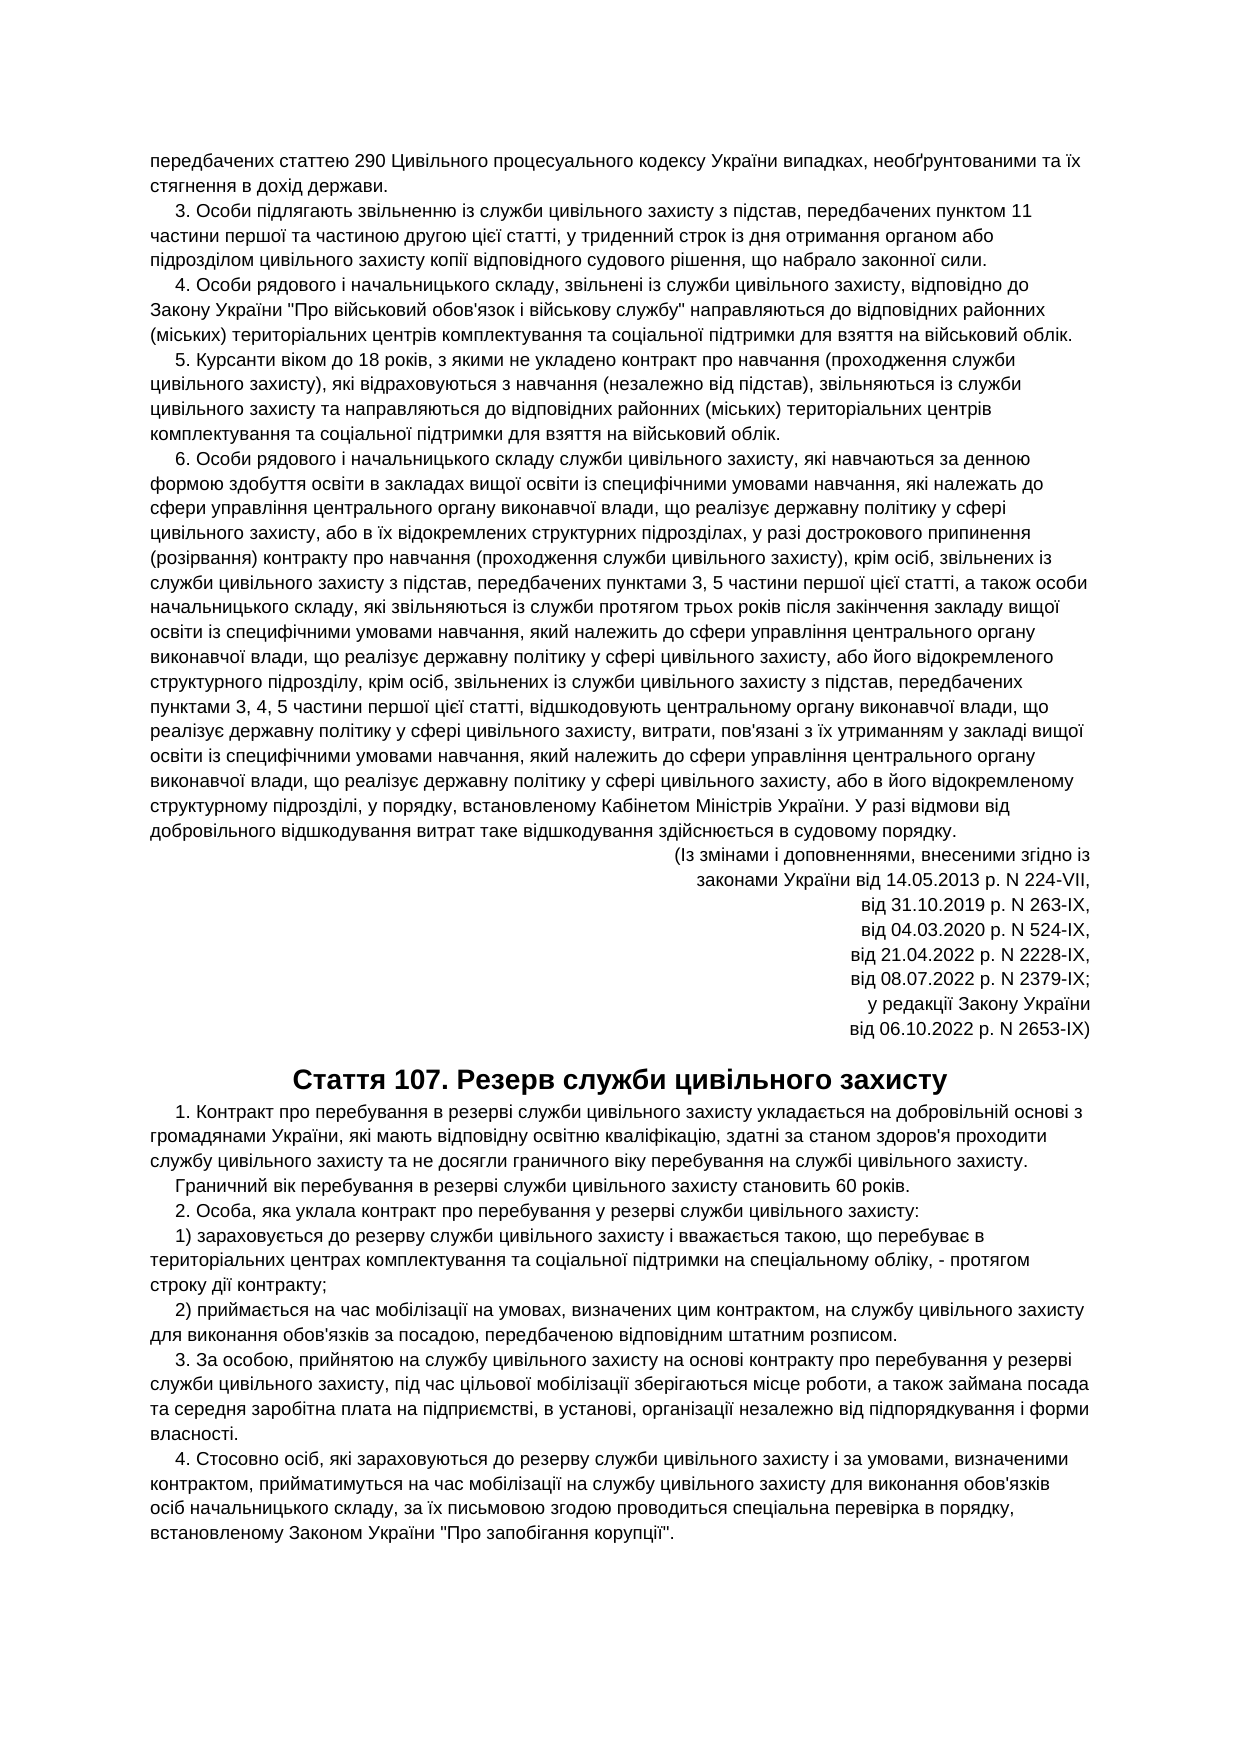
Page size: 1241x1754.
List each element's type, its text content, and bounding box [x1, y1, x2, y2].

text 1. Контракт про перебування в резерві служби цивільного захисту укладається на добровільній основі з громадянами України, які мають відповідну освітню кваліфікацію, здатні за станом здоров'я проходити службу цивільного захисту та не досягли граничного віку перебування на службі цивільного захисту. [150, 1101, 1090, 1172]
text (Із змінами і доповненнями, внесеними згідно із законами України від 14.05.2013 р. N 224-VII, від 31.10.2019 р. N 263-IX, від 04.03.2020 р. N 524-IX, від 21.04.2022 р. N 2228-IX, від 08.07.2022 р. N 2379-IX; у редакції Закону України від 06.10.2022 р. N 2653-IX) [150, 844, 1090, 1039]
subtitle Стаття 107. Резерв служби цивільного захисту [150, 1063, 1090, 1096]
text 3. За особою, прийнятою на службу цивільного захисту на основі контракту про перебування у резерві служби цивільного захисту, під час цільової мобілізації зберігаються місце роботи, а також займана посада та середня заробітна плата на підприємстві, в установі, організації незалежно від підпорядкування і форми власності. [150, 1348, 1090, 1444]
text 3. Особи підлягають звільненню із служби цивільного захисту з підстав, передбачених пунктом 11 частини першої та частиною другою цієї статті, у триденний строк із дня отримання органом або підрозділом цивільного захисту копії відповідного судового рішення, що набрало законної сили. [150, 199, 1090, 271]
text 5. Курсанти віком до 18 років, з якими не укладено контракт про навчання (проходження служби цивільного захисту), які відраховуються з навчання (незалежно від підстав), звільняються із служби цивільного захисту та направляються до відповідних районних (міських) територіальних центрів комплектування та соціальної підтримки для взяття на військовий облік. [150, 348, 1090, 444]
text 2) приймається на час мобілізації на умовах, визначених цим контрактом, на службу цивільного захисту для виконання обов'язків за посадою, передбаченою відповідним штатним розписом. [150, 1299, 1090, 1345]
text 4. Особи рядового і начальницького складу, звільнені із служби цивільного захисту, відповідно до Закону України "Про військовий обов'язок і військову службу" направляються до відповідних районних (міських) територіальних центрів комплектування та соціальної підтримки для взяття на військовий облік. [150, 274, 1090, 345]
text 6. Особи рядового і начальницького складу служби цивільного захисту, які навчаються за денною формою здобуття освіти в закладах вищої освіти із специфічними умовами навчання, які належать до сфери управління центрального органу виконавчої влади, що реалізує державну політику у сфері цивільного захисту, або в їх відокремлених структурних підрозділах, у разі дострокового припинення (розірвання) контракту про навчання (проходження служби цивільного захисту), крім осіб, звільнених із служби цивільного захисту з підстав, передбачених пунктами 3, 5 частини першої цієї статті, а також особи начальницького складу, які звільняються із служби протягом трьох років після закінчення закладу вищої освіти із специфічними умовами навчання, який належить до сфери управління центрального органу виконавчої влади, що реалізує державну політику у сфері цивільного захисту, або його відокремленого структурного підрозділу, крім осіб, звільнених із служби цивільного захисту з підстав, передбачених пунктами 3, 4, 5 частини першої цієї статті, відшкодовують центральному органу виконавчої влади, що реалізує державну політику у сфері цивільного захисту, витрати, пов'язані з їх утриманням у закладі вищої освіти із специфічними умовами навчання, який належить до сфери управління центрального органу виконавчої влади, що реалізує державну політику у сфері цивільного захисту, або в його відокремленому структурному підрозділі, у порядку, встановленому Кабінетом Міністрів України. У разі відмови від добровільного відшкодування витрат таке відшкодування здійснюється в судовому порядку. [150, 447, 1090, 841]
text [150, 150, 1090, 196]
text 1) зараховується до резерву служби цивільного захисту і вважається такою, що перебуває в територіальних центрах комплектування та соціальної підтримки на спеціальному обліку, - протягом строку дії контракту; [150, 1224, 1090, 1296]
text 2. Особа, яка уклала контракт про перебування у резерві служби цивільного захисту: [150, 1200, 1090, 1221]
text Граничний вік перебування в резерві служби цивільного захисту становить 60 років. [150, 1175, 1090, 1196]
text 4. Стосовно осіб, які зараховуються до резерву служби цивільного захисту і за умовами, визначеними контрактом, прийматимуться на час мобілізації на службу цивільного захисту для виконання обов'язків осіб начальницького складу, за їх письмовою згодою проводиться спеціальна перевірка в порядку, встановленому Законом України "Про запобігання корупції". [150, 1448, 1090, 1543]
